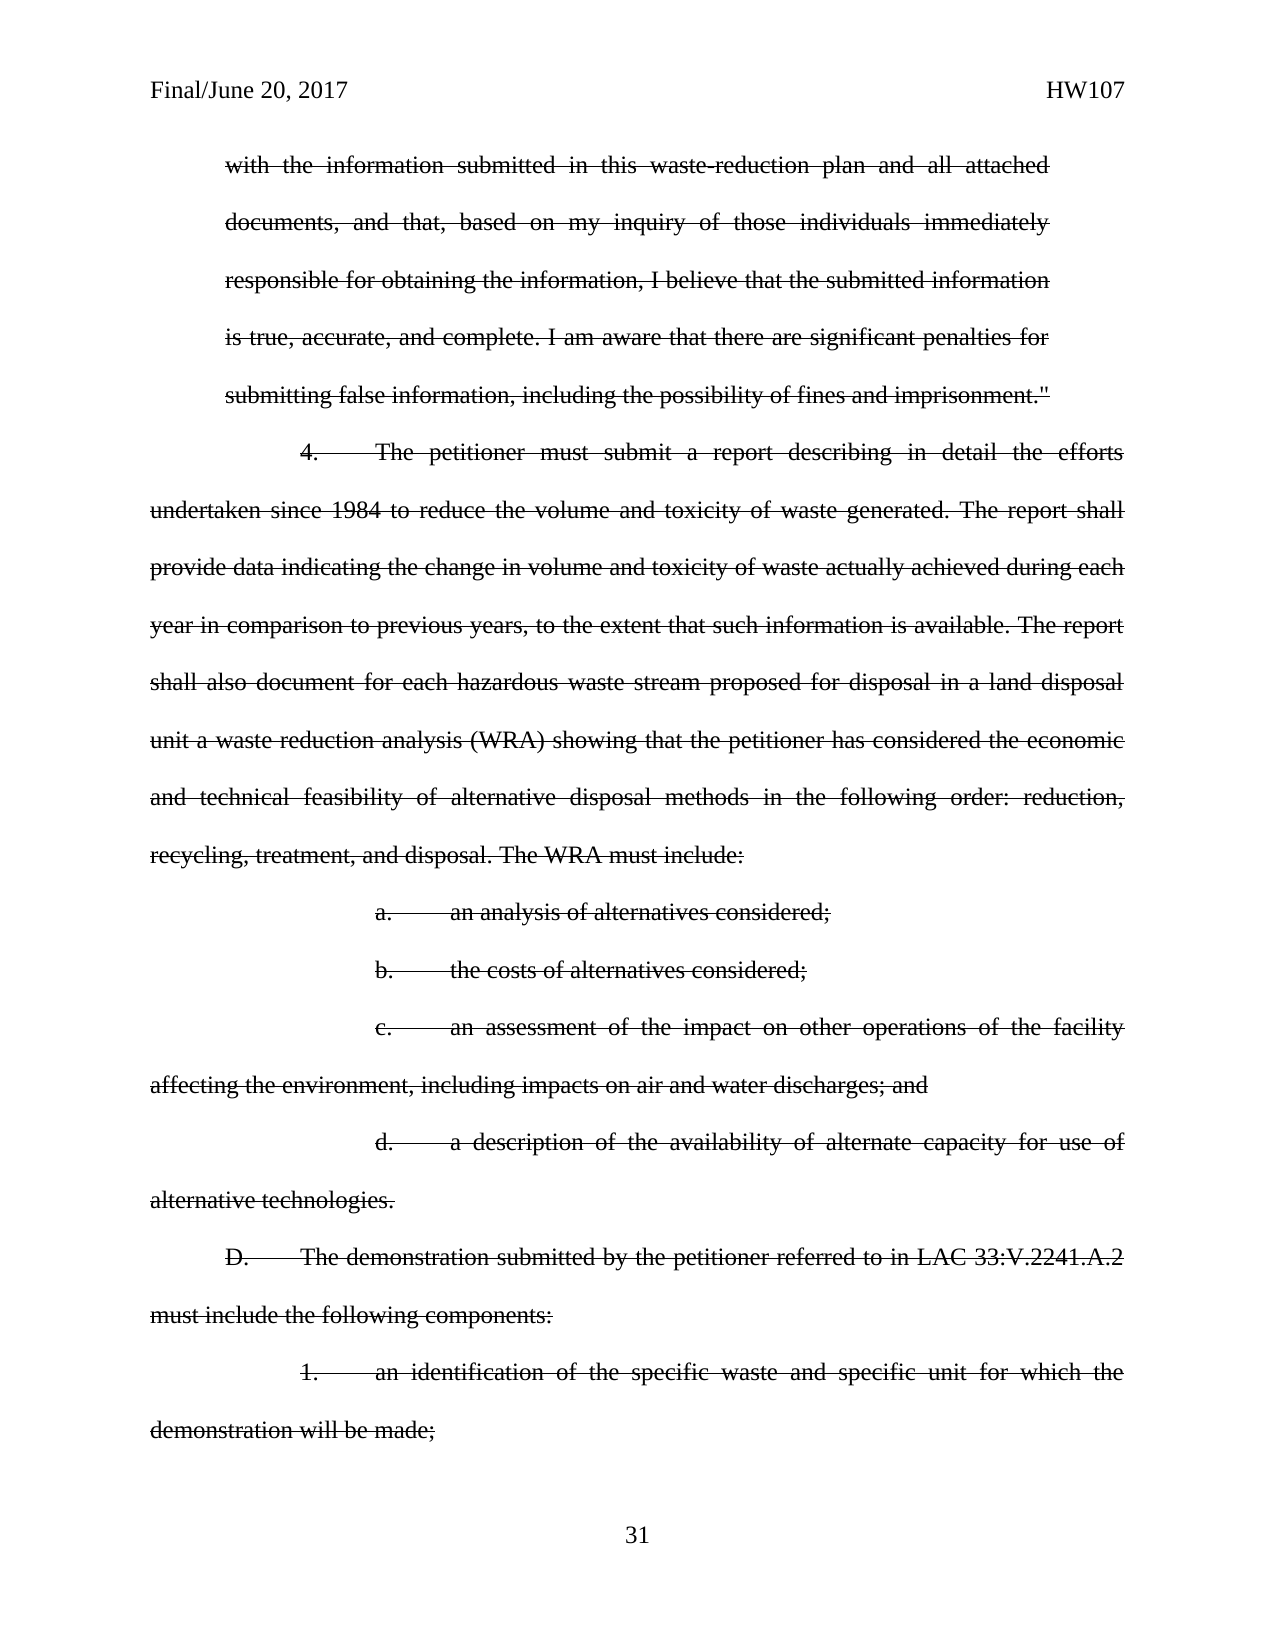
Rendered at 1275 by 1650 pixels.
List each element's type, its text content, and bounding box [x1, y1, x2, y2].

text 4. The petitioner must submit a report describing in detail the efforts undertaken since 1984 to reduce the volume and toxicity of waste generated. The report shall provide data indicating the change in volume and toxicity of waste actually achieved during each year in comparison to previous years, to the extent that such information is available. The report shall also document for each hazardous waste stream proposed for disposal in a land disposal unit a waste reduction analysis (WRA) showing that the petitioner has considered the economic and technical feasibility of alternative disposal methods in the following order: reduction, recycling, treatment, and disposal. The WRA must include: [150, 742, 1125, 798]
text a. an analysis of alternatives considered; [150, 897, 1125, 926]
text 4. The petitioner must submit a report describing in detail the efforts undertaken since 1984 to reduce the volume and toxicity of waste generated. The report shall provide data indicating the change in volume and toxicity of waste actually achieved during each year in comparison to previous years, to the extent that such information is available. The report shall also document for each hazardous waste stream proposed for disposal in a land disposal unit a waste reduction analysis (WRA) showing that the petitioner has considered the economic and technical feasibility of alternative disposal methods in the following order: reduction, recycling, treatment, and disposal. The WRA must include: [150, 799, 1125, 869]
text d. a description of the availability of alternate capacity for use of alternative technologies. [150, 1127, 1125, 1214]
text b. the costs of alternatives considered; [150, 955, 1125, 984]
text 1. an identification of the specific waste and specific unit for which the demonstration will be made; [150, 1357, 1125, 1444]
text 4. The petitioner must submit a report describing in detail the efforts undertaken since 1984 to reduce the volume and toxicity of waste generated. The report shall provide data indicating the change in volume and toxicity of waste actually achieved during each year in comparison to previous years, to the extent that such information is available. The report shall also document for each hazardous waste stream proposed for disposal in a land disposal unit a waste reduction analysis (WRA) showing that the petitioner has considered the economic and technical feasibility of alternative disposal methods in the following order: reduction, recycling, treatment, and disposal. The WRA must include: [150, 512, 1125, 568]
text D. The demonstration submitted by the petitioner referred to in LAC 33:V.2241.A.2 must include the following components: [150, 1242, 1125, 1329]
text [225, 150, 1050, 166]
text 4. The petitioner must submit a report describing in detail the efforts undertaken since 1984 to reduce the volume and toxicity of waste generated. The report shall provide data indicating the change in volume and toxicity of waste actually achieved during each year in comparison to previous years, to the extent that such information is available. The report shall also document for each hazardous waste stream proposed for disposal in a land disposal unit a waste reduction analysis (WRA) showing that the petitioner has considered the economic and technical feasibility of alternative disposal methods in the following order: reduction, recycling, treatment, and disposal. The WRA must include: [150, 569, 1125, 741]
text 4. The petitioner must submit a report describing in detail the efforts undertaken since 1984 to reduce the volume and toxicity of waste generated. The report shall provide data indicating the change in volume and toxicity of waste actually achieved during each year in comparison to previous years, to the extent that such information is available. The report shall also document for each hazardous waste stream proposed for disposal in a land disposal unit a waste reduction analysis (WRA) showing that the petitioner has considered the economic and technical feasibility of alternative disposal methods in the following order: reduction, recycling, treatment, and disposal. The WRA must include: [150, 437, 1125, 511]
text c. an assessment of the impact on other operations of the facility affecting the environment, including impacts on air and water discharges; and [150, 1012, 1125, 1099]
